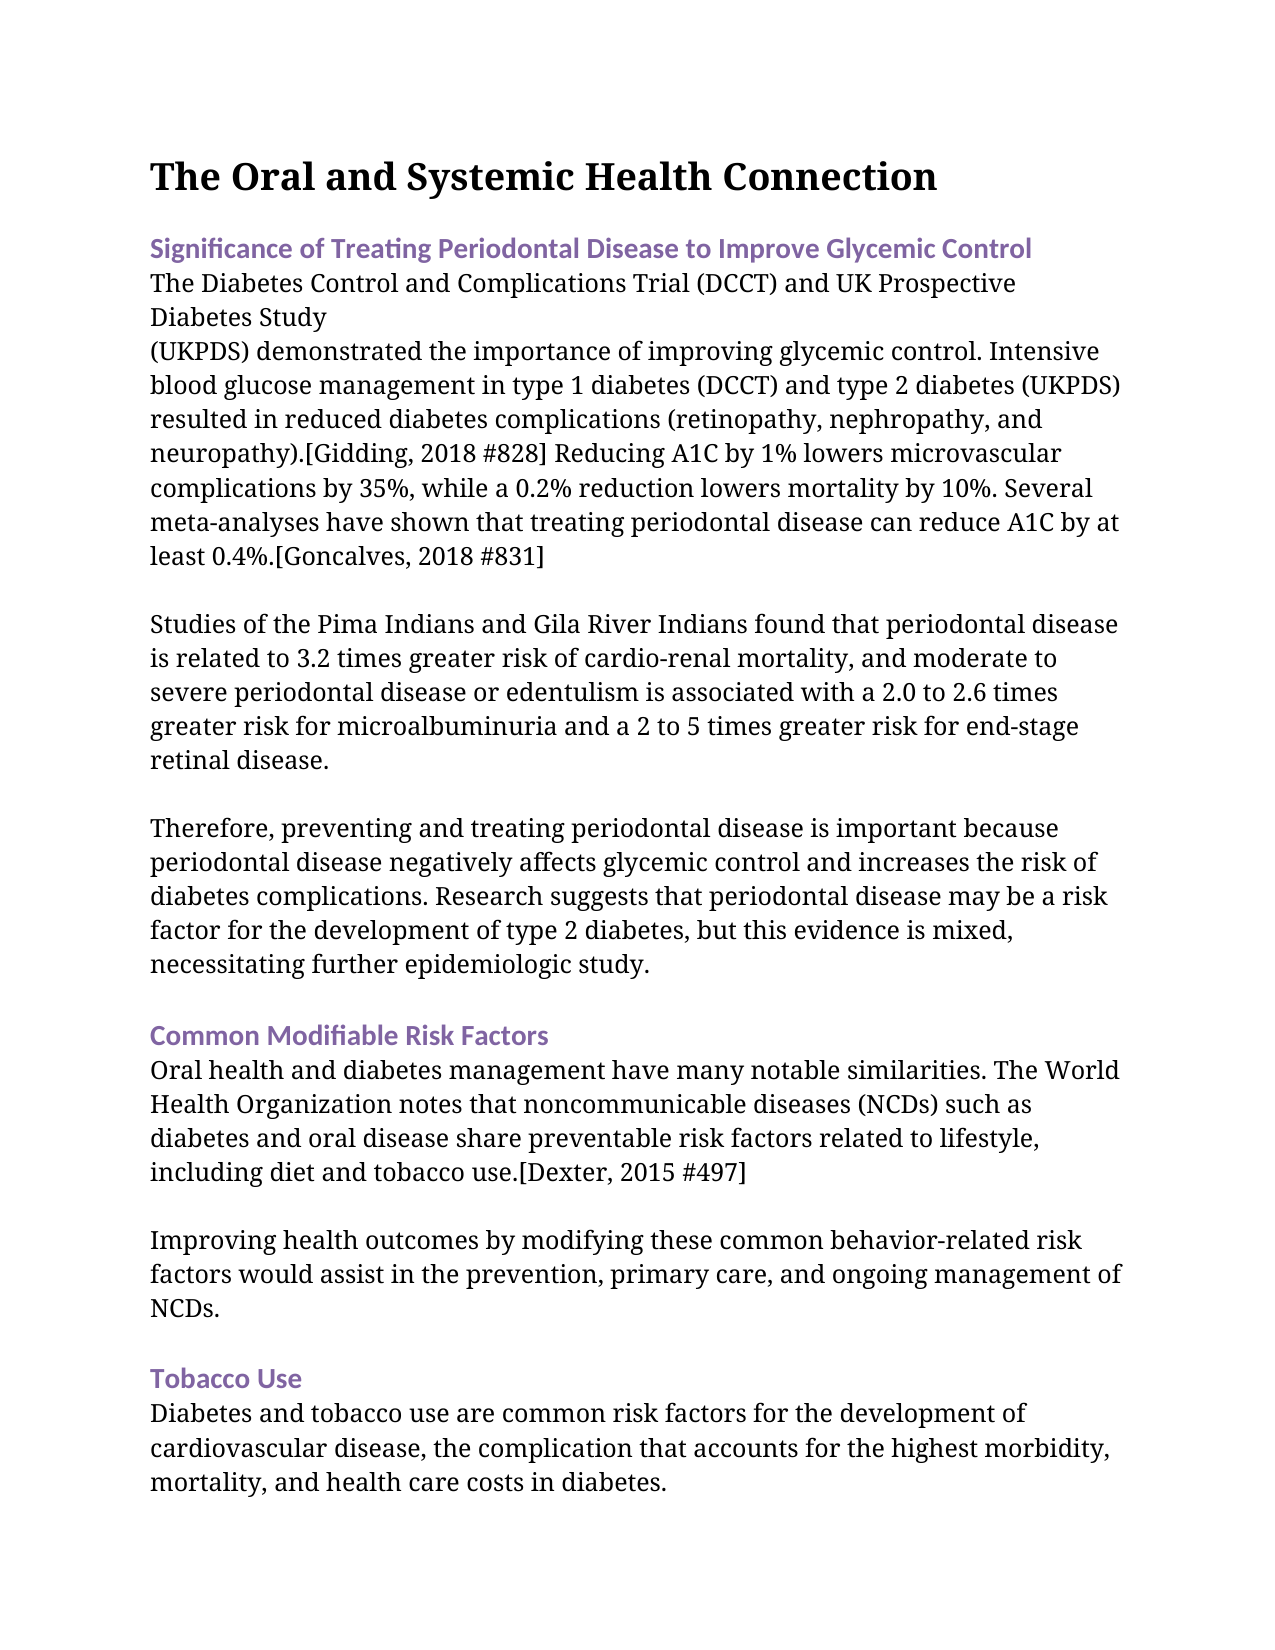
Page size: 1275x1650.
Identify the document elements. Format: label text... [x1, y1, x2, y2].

text Significance of Treating Periodontal Disease to Improve Glycemic Control [150, 230, 1125, 266]
text Oral health and diabetes management have many notable similarities. The World Health Organization notes that noncommunicable diseases (NCDs) such as diabetes and oral disease share preventable risk factors related to lifestyle, including diet and tobacco use.[Dexter, 2015 #497] [150, 1052, 1125, 1189]
text Common Modifiable Risk Factors [150, 1017, 1125, 1052]
text Diabetes and tobacco use are common risk factors for the development of cardiovascular disease, the complication that accounts for the highest morbidity, mortality, and health care costs in diabetes. [150, 1396, 1125, 1498]
text Studies of the Pima Indians and Gila River Indians found that periodontal disease is related to 3.2 times greater risk of cardio-renal mortality, and moderate to severe periodontal disease or edentulism is associated with a 2.0 to 2.6 times greater risk for microalbuminuria and a 2 to 5 times greater risk for end-stage retinal disease. [150, 606, 1125, 777]
text The Oral and Systemic Health Connection [150, 150, 1125, 201]
text Improving health outcomes by modifying these common behavior-related risk factors would assist in the prevention, primary care, and ongoing management of NCDs. [150, 1223, 1125, 1325]
text (UKPDS) demonstrated the importance of improving glycemic control. Intensive blood glucose management in type 1 diabetes (DCCT) and type 2 diabetes (UKPDS) resulted in reduced diabetes complications (retinopathy, nephropathy, and neuropathy).[Gidding, 2018 #828] Reducing A1C by 1% lowers microvascular complications by 35%, while a 0.2% reduction lowers mortality by 10%. Several meta-analyses have shown that treating periodontal disease can reduce A1C by at least 0.4%.[Goncalves, 2018 #831] [150, 334, 1125, 572]
text Tobacco Use [150, 1361, 1125, 1396]
text Therefore, preventing and treating periodontal disease is important because periodontal disease negatively affects glycemic control and increases the risk of diabetes complications. Research suggests that periodontal disease may be a risk factor for the development of type 2 diabetes, but this evidence is mixed, necessitating further epidemiologic study. [150, 811, 1125, 981]
text The Diabetes Control and Complications Trial (DCCT) and UK Prospective Diabetes Study [150, 266, 1125, 334]
